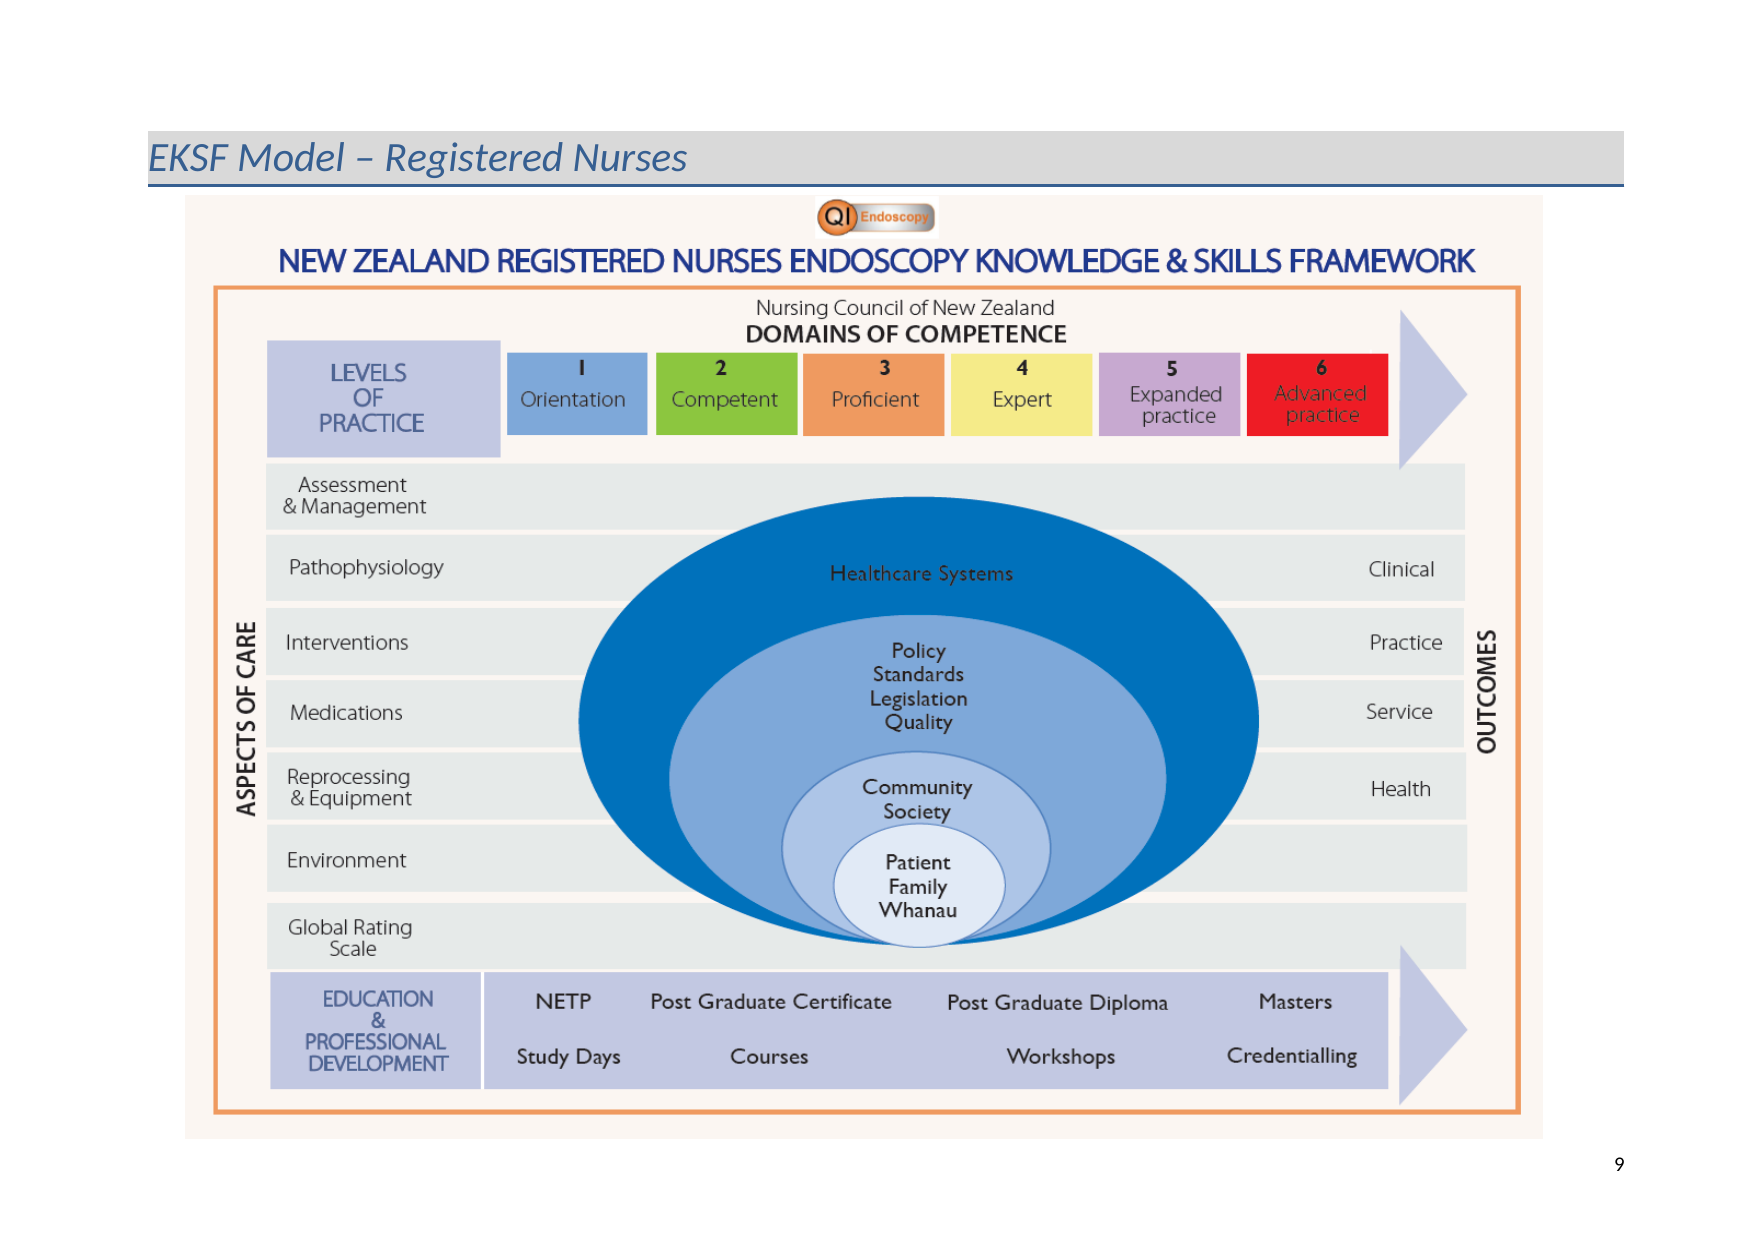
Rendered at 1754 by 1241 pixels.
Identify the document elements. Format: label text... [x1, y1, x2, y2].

subtitle EKSF Model – Registered Nurses [148, 131, 1624, 184]
picture [185, 195, 1543, 1139]
